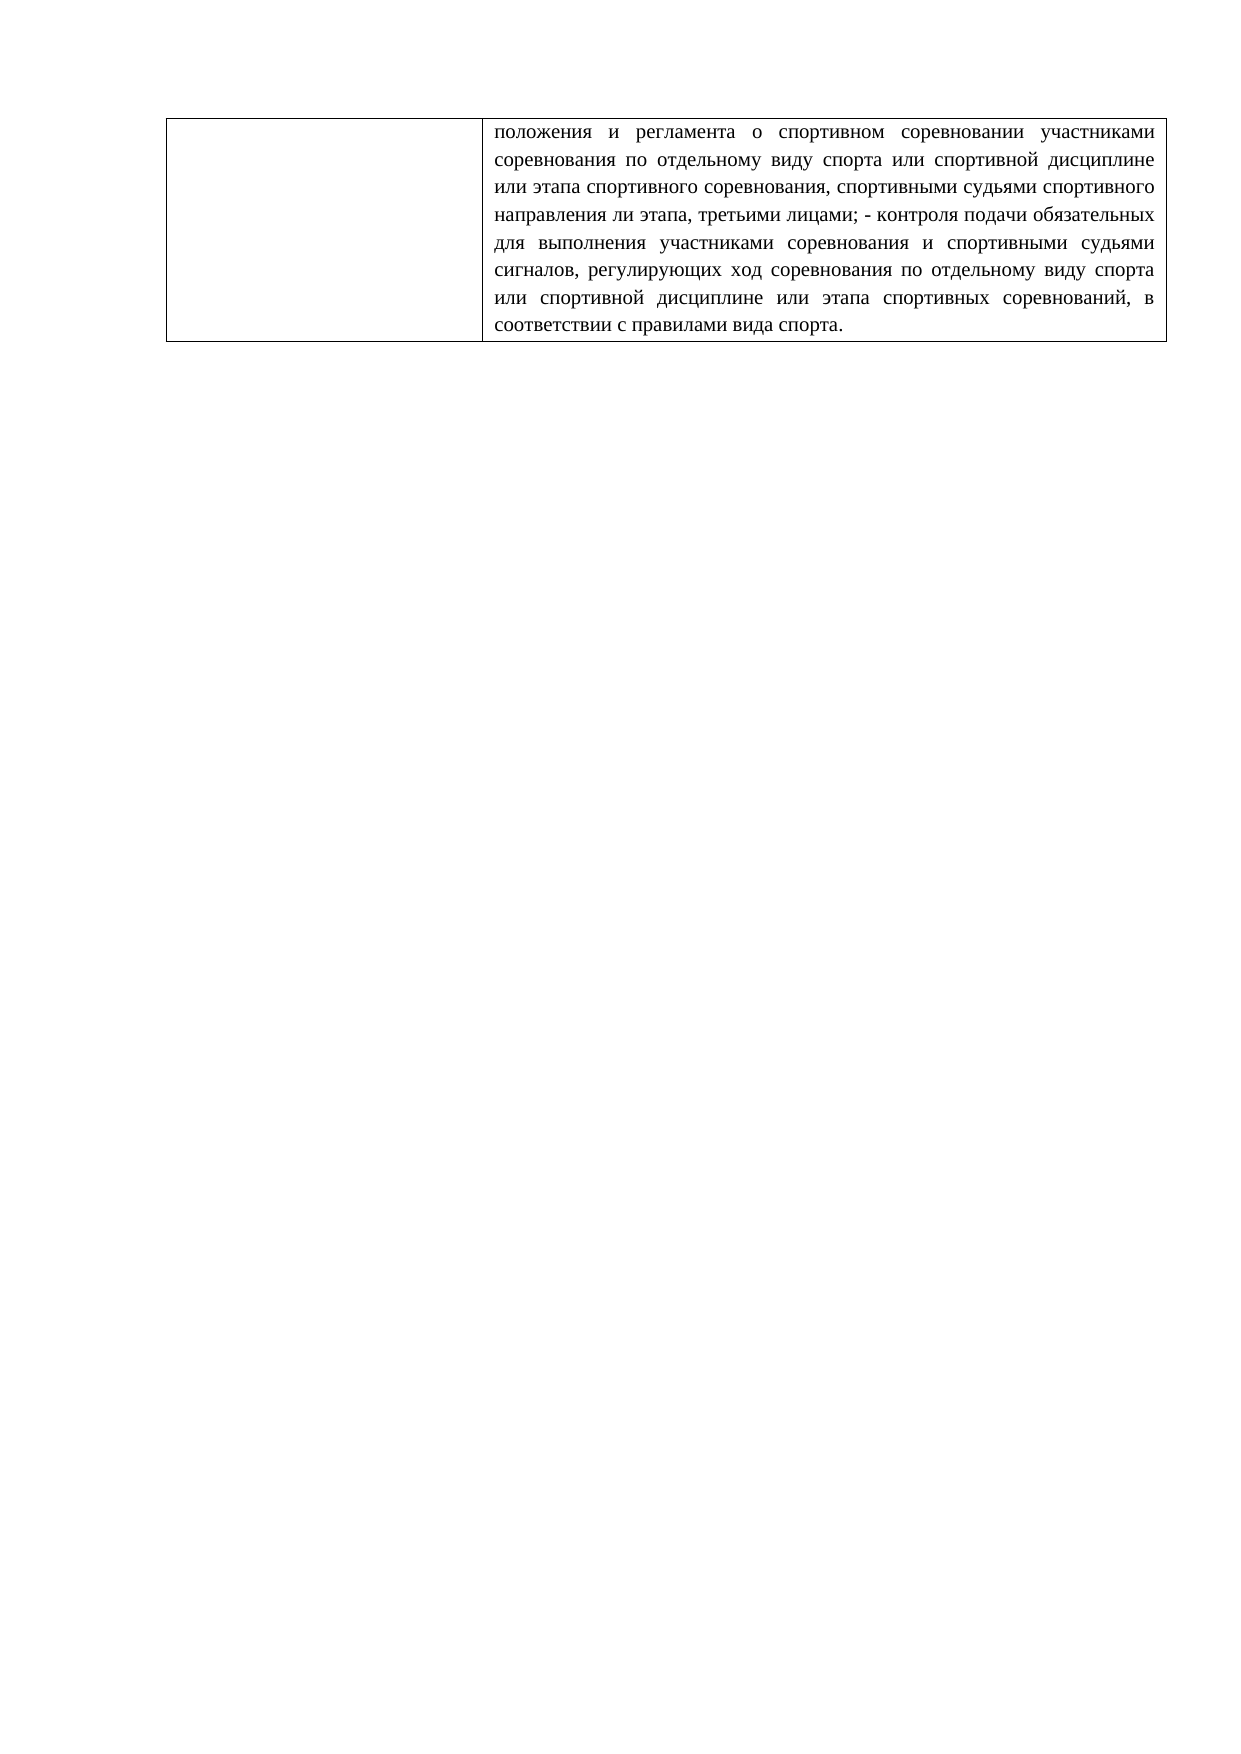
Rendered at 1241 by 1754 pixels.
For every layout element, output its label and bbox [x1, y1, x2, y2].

table_cell [483, 119, 1166, 341]
